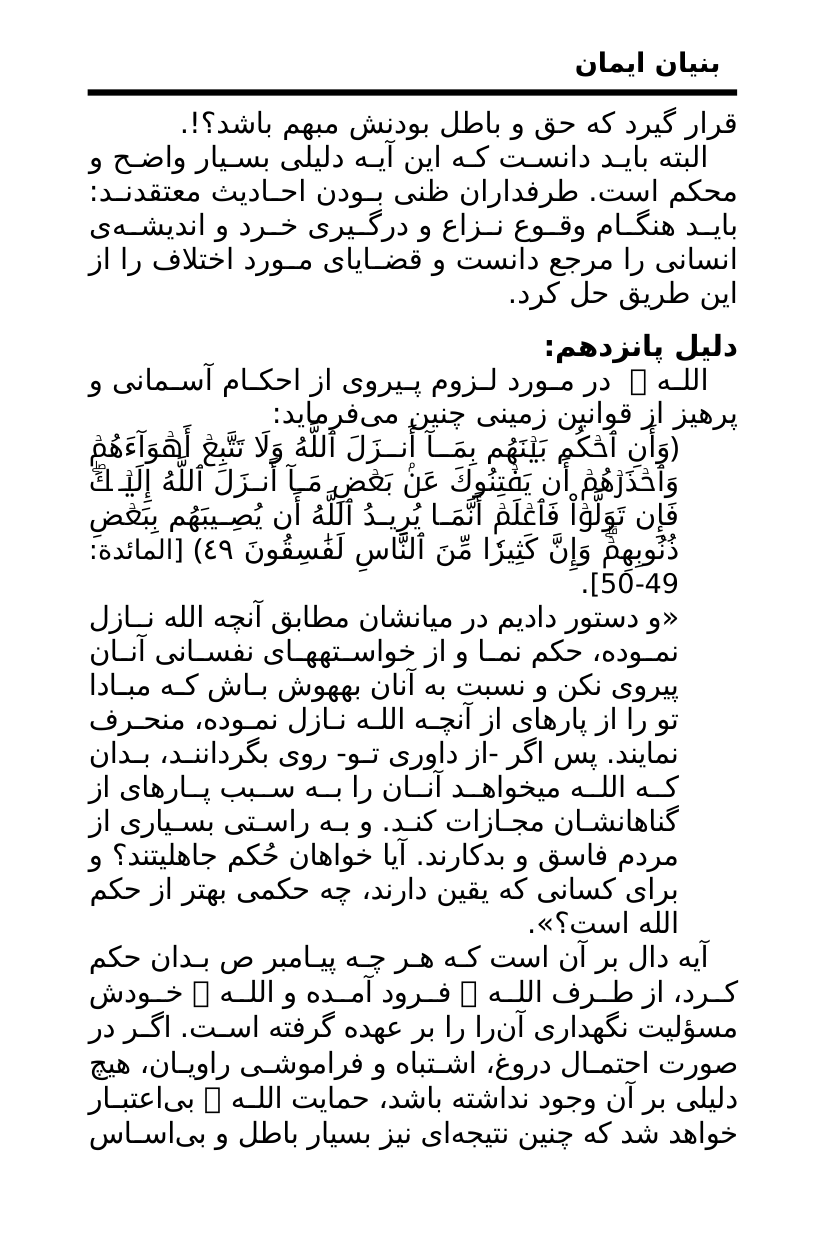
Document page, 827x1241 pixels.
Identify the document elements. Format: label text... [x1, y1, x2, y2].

text البته باید دانست که این آیه دلیلی بسیار واضح و محکم است. طرفداران ظنی بودن احادیث معتقدند: باید هنگام وقوع نزاع و درگیری خرد و اندیشه‌ی انسانی را مرجع دانست و قضایای مورد اختلاف را از این طریق حل کرد. [89, 140, 738, 310]
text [89, 940, 738, 1151]
text ﴿وَأَنِ ٱحۡكُم بَيۡنَهُم بِمَآ أَنزَلَ ٱللَّهُ وَلَا تَتَّبِعۡ أَهۡوَآءَهُمۡ وَٱحۡذَرۡهُمۡ أَن يَفۡتِنُوكَ عَنۢ بَعۡضِ مَآ أَنزَلَ ٱللَّهُ إِلَيۡكَۖ فَإِن تَوَلَّوۡاْ فَٱعۡلَمۡ أَنَّمَا يُرِيدُ ٱللَّهُ أَن يُصِيبَهُم بِبَعۡضِ ذُنُوبِهِمۡۗ وَإِنَّ كَثِيرٗا مِّنَ ٱلنَّاسِ لَفَٰسِقُونَ ٤٩﴾ [المائدة: 49-50]. [89, 431, 679, 601]
text دلیل پانزدهم: [89, 329, 738, 363]
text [89, 106, 738, 140]
text الله در مورد لزوم پیروی از احکام آسمانی و پرهیز از قوانین زمینی چنین می‌فرماید: [89, 363, 738, 431]
text ‏«و دستور دادیم در میانشان مطابق آنچه الله نازل نموده، حکم نما و از خواستههای نفسانی آنان پیروی نکن و نسبت به آنان بههوش باش که مبادا تو را از پارهای از آنچه الله نازل نموده، منحرف نمایند. پس اگر -از داوری تو- روی بگردانند، بدان که الله میخواهد آنان را به سبب پارهای از گناهانشان مجازات کند. و به راستی بسیاری از مردم فاسق و بدکارند. آیا خواهان حُکم جاهلیتند؟ و برای کسانی که یقین دارند، چه حکمی بهتر از حکم الله است؟‏». [89, 601, 679, 940]
